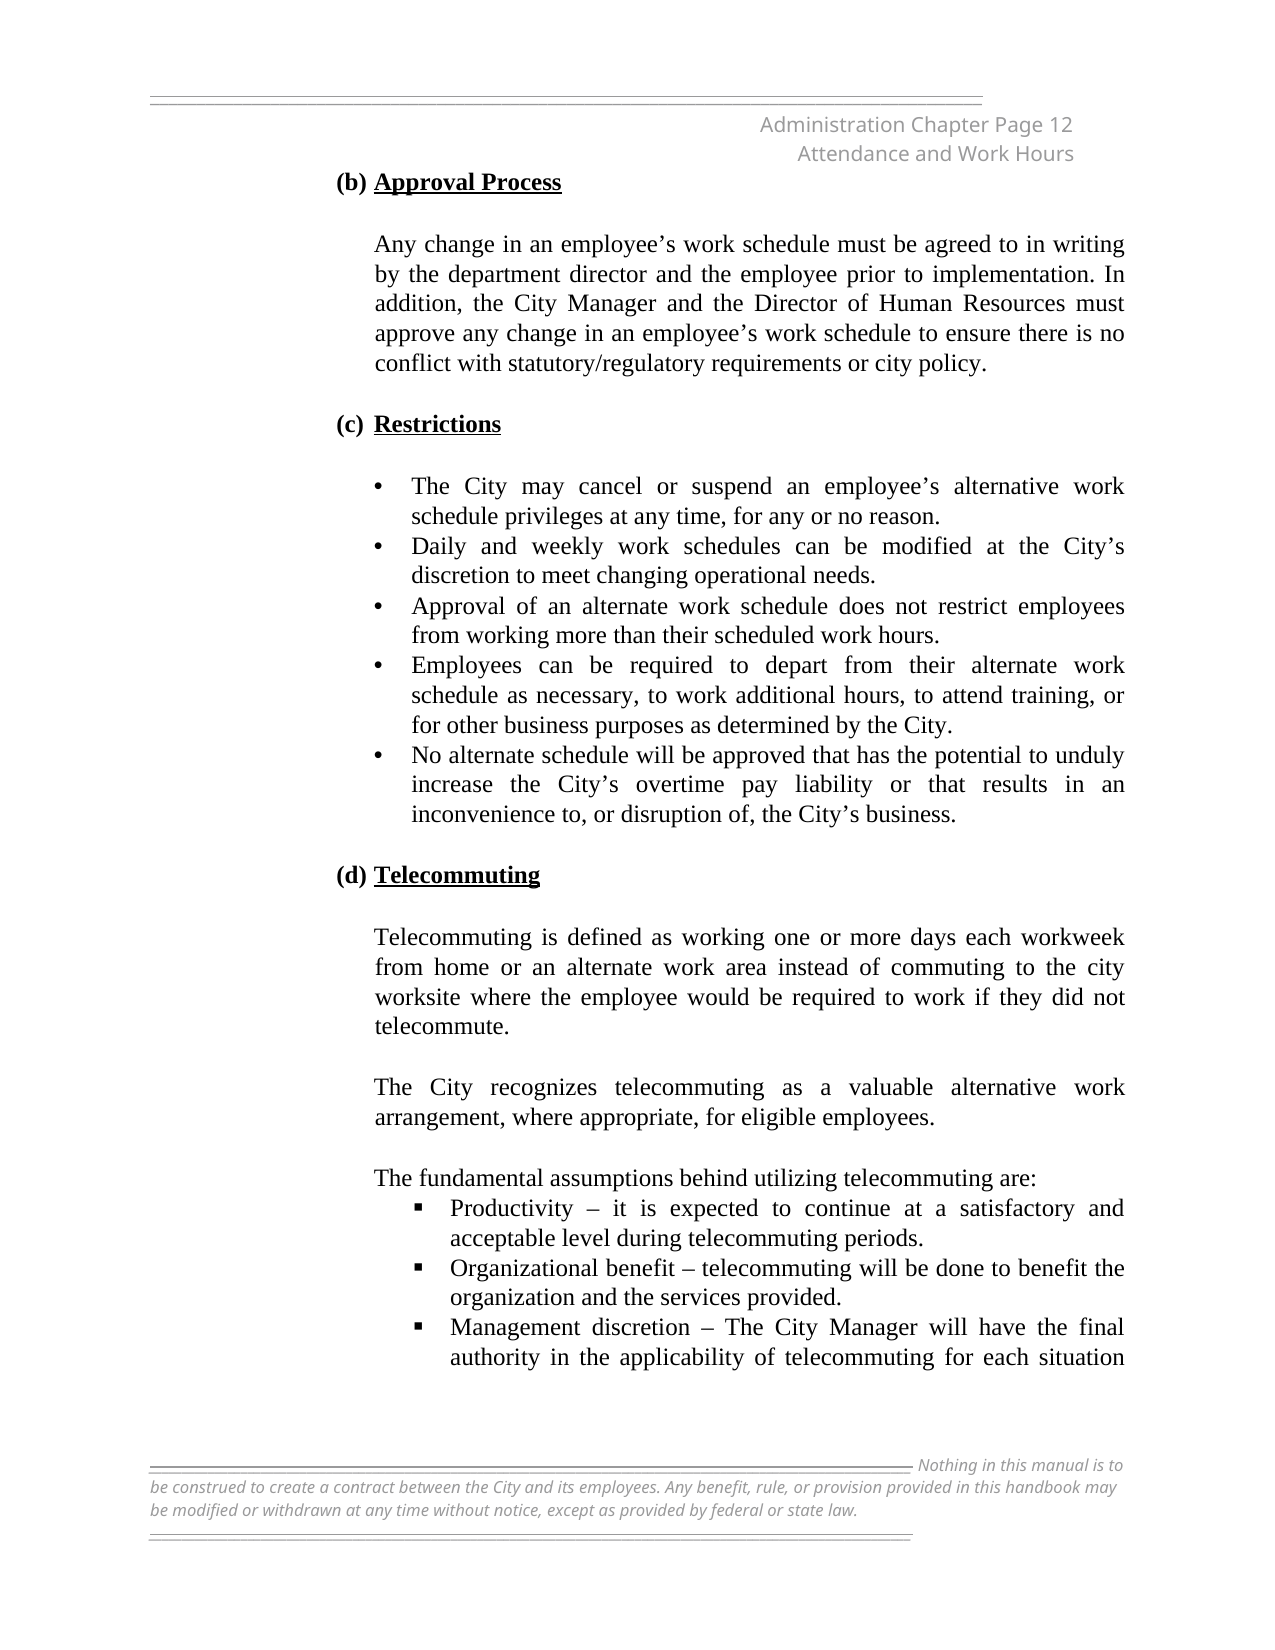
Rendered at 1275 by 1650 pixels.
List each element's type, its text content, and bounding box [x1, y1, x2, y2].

text The fundamental assumptions behind utilizing telecommuting are: [373, 1163, 1126, 1192]
list Organizational benefit – telecommuting will be done to benefit the organization and the services provided. [412, 1253, 1126, 1311]
list Daily and weekly work schedules can be modified at the City’s discretion to meet changing operational needs. [373, 531, 1126, 589]
list Employees can be required to depart from their alternate work schedule as necessary, to work additional hours, to attend training, or for other business purposes as determined by the City. [373, 650, 1126, 738]
list No alternate schedule will be approved that has the potential to unduly increase the City’s overtime pay liability or that results in an inconvenience to, or disruption of, the City’s business. [373, 740, 1126, 828]
text Telecommuting is defined as working one or more days each workweek from home or an alternate work area instead of commuting to the city worksite where the employee would be required to work if they did not telecommute. [373, 922, 1126, 1040]
text The City recognizes telecommuting as a valuable alternative work arrangement, where appropriate, for eligible employees. [373, 1072, 1126, 1131]
list Productivity – it is expected to continue at a satisfactory and acceptable level during telecommuting periods. [412, 1193, 1126, 1251]
text Any change in an employee’s work schedule must be agreed to in writing by the department director and the employee prior to implementation. In addition, the City Manager and the Director of Human Resources must approve any change in an employee’s work schedule to ensure there is no conflict with statutory/regulatory requirements or city policy. [373, 229, 1126, 376]
list Approval Process [336, 167, 1126, 196]
list The City may cancel or suspend an employee’s alternative work schedule privileges at any time, for any or no reason. [373, 471, 1126, 529]
list Restrictions [336, 409, 1126, 438]
list Approval of an alternate work schedule does not restrict employees from working more than their scheduled work hours. [373, 591, 1126, 649]
list Telecommuting [336, 860, 1126, 889]
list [412, 1312, 1126, 1371]
